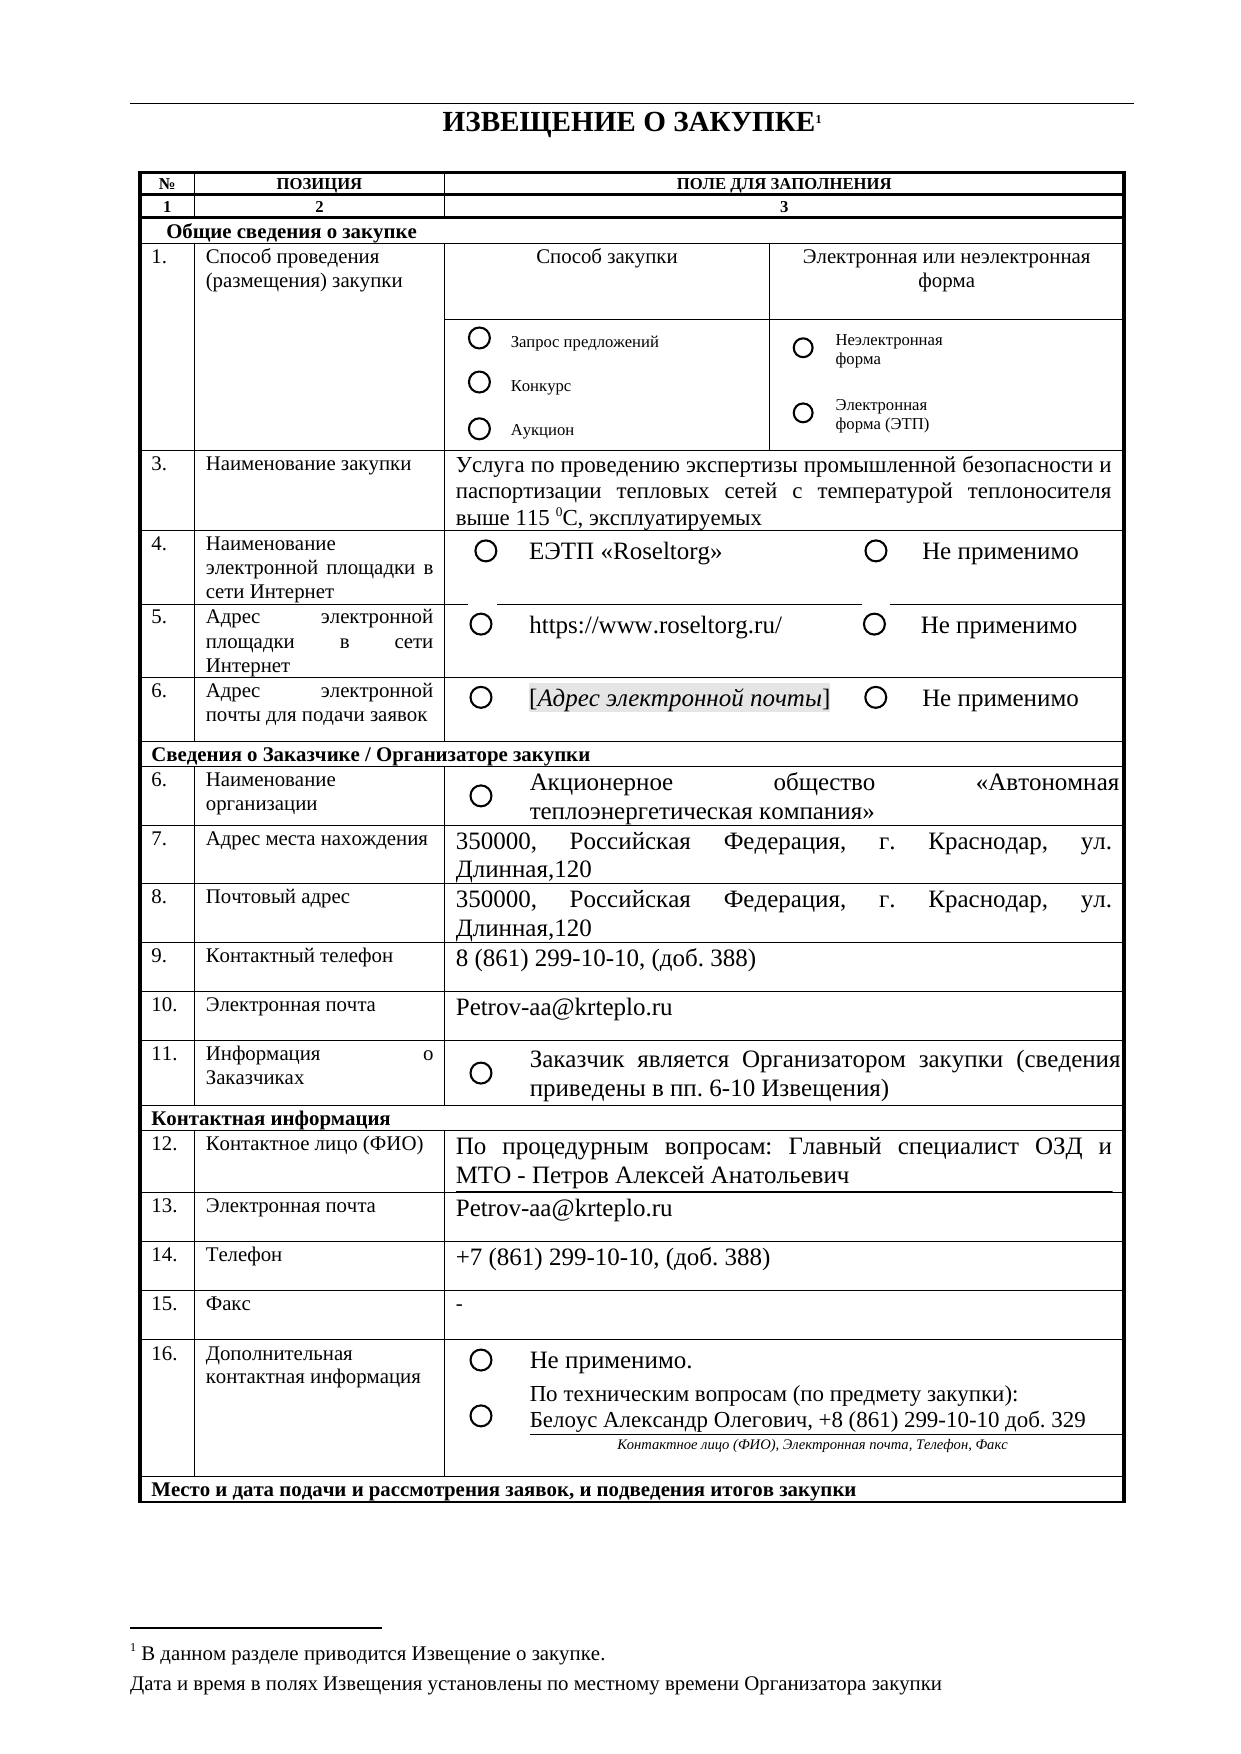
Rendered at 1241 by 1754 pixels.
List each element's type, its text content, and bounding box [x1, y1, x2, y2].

table_cell [445, 531, 1122, 603]
table_cell 2 [195, 196, 444, 216]
table_cell [142, 767, 194, 825]
table_cell [142, 1340, 194, 1476]
table_cell [142, 826, 194, 883]
table_cell [445, 1340, 1122, 1476]
table_cell Контактный телефон [195, 943, 444, 991]
table_header ПОЛЕ ДЛЯ ЗАПОЛНЕНИЯ [445, 174, 1122, 193]
table_cell Контактное лицо (ФИО) [195, 1131, 444, 1192]
table_cell Наименование закупки [195, 451, 444, 530]
table_header № [142, 174, 194, 193]
table_cell 3 [445, 196, 1122, 216]
table_cell Petrov-aa@krteplo.ru [445, 992, 1122, 1040]
table_cell +7 (861) 299-10-10, (доб. 388) [445, 1242, 1122, 1290]
table_cell Факс [195, 1291, 444, 1339]
table_cell [142, 1131, 194, 1192]
table_cell [142, 884, 194, 942]
table_cell Почтовый адрес [195, 884, 444, 942]
table_cell [142, 244, 194, 450]
table_cell [142, 943, 194, 991]
table_cell Информация о Заказчиках [195, 1041, 444, 1105]
table_cell [142, 451, 194, 530]
table_cell - [445, 1291, 1122, 1339]
table_cell Электронная или неэлектронная форма [770, 244, 1122, 319]
table_cell [142, 678, 194, 741]
table_cell Электронная почта [195, 992, 444, 1040]
table_cell Место и дата подачи и рассмотрения заявок, и подведения итогов закупки [142, 1477, 1122, 1501]
table_cell [142, 1041, 194, 1105]
table_cell Услуга по проведению экспертизы промышленной безопасности и паспортизации тепловых сетей с температурой теплоносителя выше 115 0С, эксплуатируемых [445, 451, 1122, 530]
table_cell 1 [142, 196, 194, 216]
table_cell Адрес места нахождения [195, 826, 444, 883]
table_cell [445, 678, 1122, 741]
table_cell [770, 320, 1122, 450]
table_cell [142, 1242, 194, 1290]
table_cell Дополнительная контактная информация [195, 1340, 444, 1476]
table_cell [142, 992, 194, 1040]
table_cell 350000, Российская Федерация, г. Краснодар, ул. Длинная,120 [445, 884, 1122, 942]
table_cell [142, 1193, 194, 1241]
table_cell Контактная информация [142, 1106, 1122, 1130]
table_cell Petrov-aa@krteplo.ru [445, 1193, 1122, 1241]
table_cell 8 (861) 299-10-10, (доб. 388) [445, 943, 1122, 991]
table_header ПОЗИЦИЯ [195, 174, 444, 193]
table_cell [142, 605, 194, 677]
table_cell Электронная почта [195, 1193, 444, 1241]
table_cell Способ проведения (размещения) закупки [195, 244, 444, 450]
table_cell [445, 1041, 1122, 1105]
table_cell Сведения о Заказчике / Организаторе закупки [142, 742, 1122, 766]
text Извещение о закупке [130, 104, 1134, 137]
table_cell [142, 531, 194, 603]
table_cell По процедурным вопросам: Главный специалист ОЗД и МТО - Петров Алексей Анатольевич [445, 1131, 1122, 1192]
table_cell [445, 605, 1122, 677]
table_cell Адрес электронной площадки в сети Интернет [195, 605, 444, 677]
table_cell [142, 1291, 194, 1339]
table_cell Способ закупки [445, 244, 769, 319]
table_cell Адрес электронной почты для подачи заявок [195, 678, 444, 741]
table_cell Телефон [195, 1242, 444, 1290]
table_cell Наименование организации [195, 767, 444, 825]
table_cell [445, 320, 769, 450]
table_cell [445, 767, 1122, 825]
table_cell Наименование электронной площадки в сети Интернет [195, 531, 444, 603]
table_cell Общие сведения о закупке [142, 219, 1122, 243]
table_cell 350000, Российская Федерация, г. Краснодар, ул. Длинная,120 [445, 826, 1122, 883]
